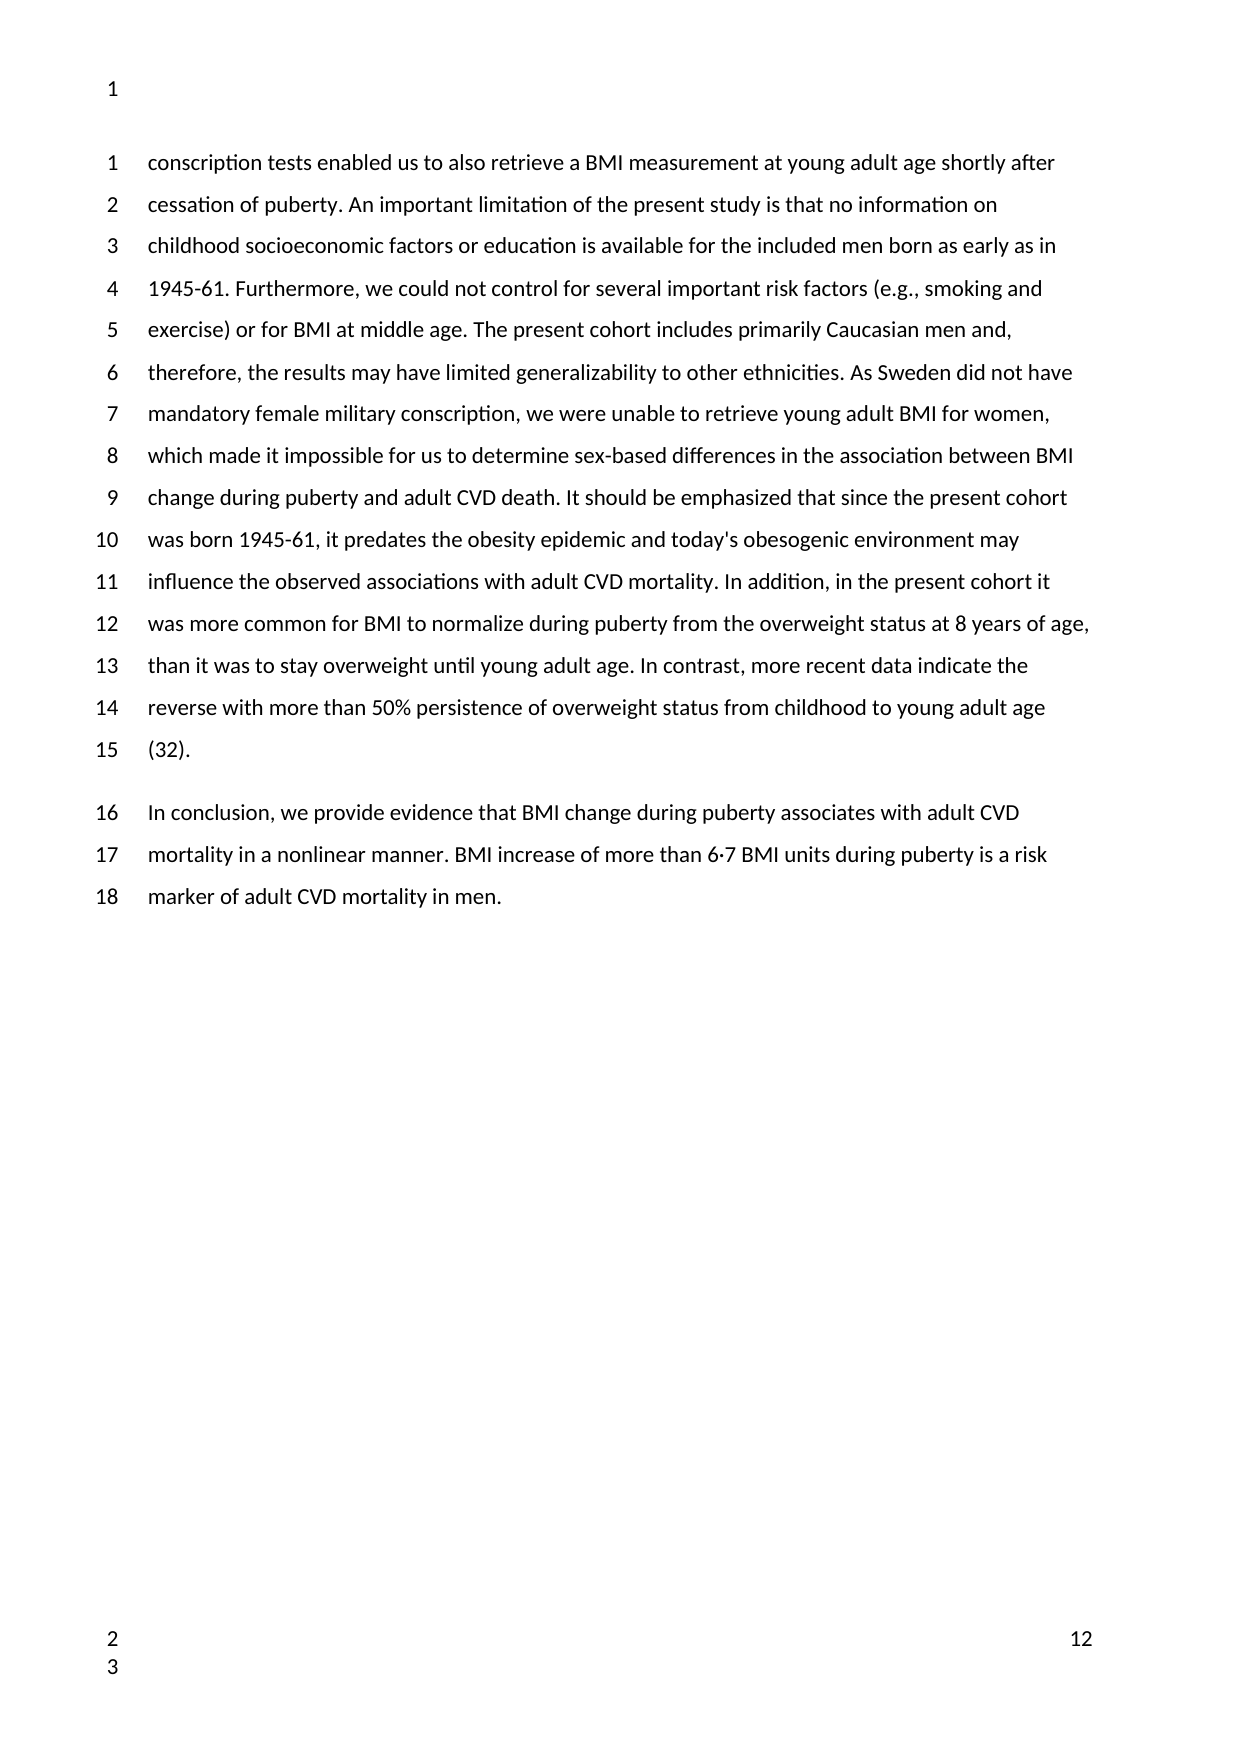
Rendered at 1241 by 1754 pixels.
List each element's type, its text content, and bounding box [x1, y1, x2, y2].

text In conclusion, we provide evidence that BMI change during puberty associates with adult CVD mortality in a nonlinear manner. BMI increase of more than 6·7 BMI units during puberty is a risk marker of adult CVD mortality in men. [148, 798, 1092, 910]
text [148, 148, 1092, 763]
